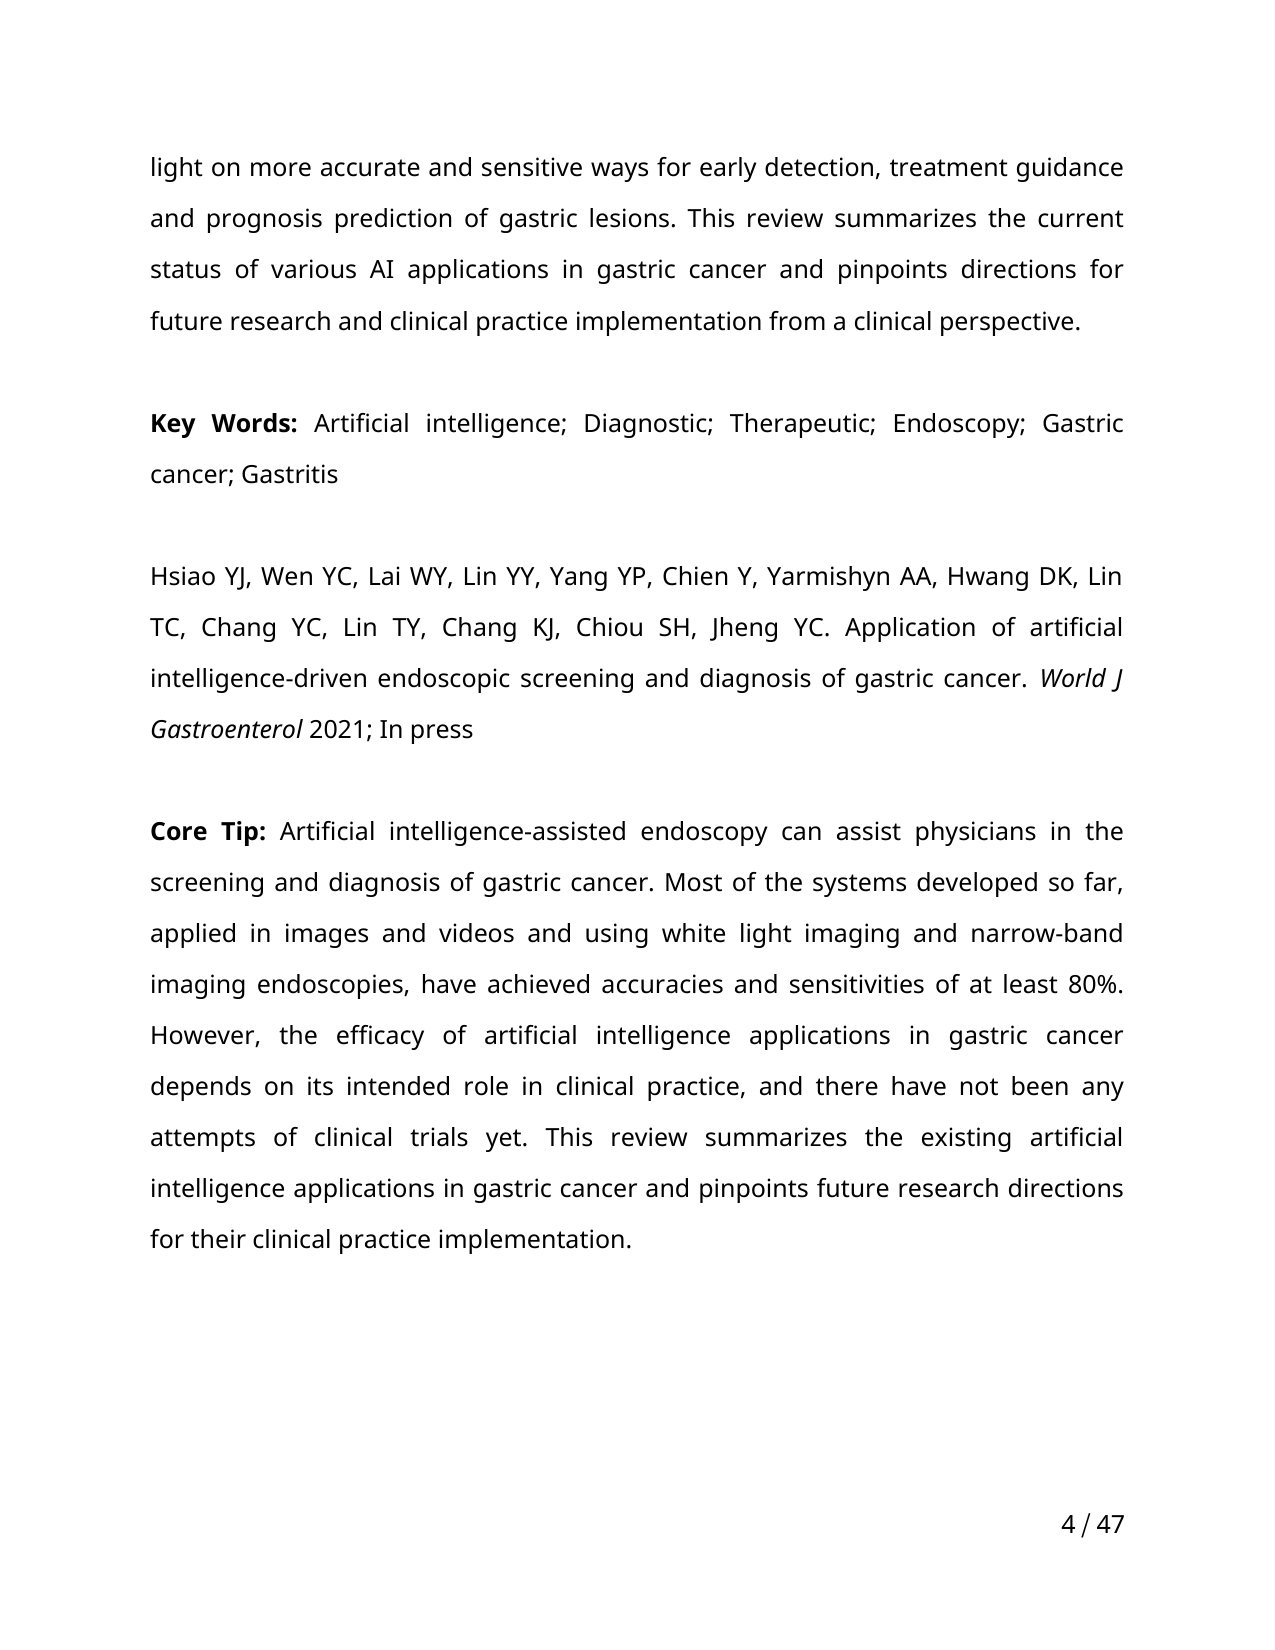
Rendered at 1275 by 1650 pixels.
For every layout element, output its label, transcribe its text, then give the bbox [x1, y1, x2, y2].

text Core Tip: Artificial intelligence-assisted endoscopy can assist physicians in the screening and diagnosis of gastric cancer. Most of the systems developed so far, applied in images and videos and using white light imaging and narrow-band imaging endoscopies, have achieved accuracies and sensitivities of at least 80%. However, the efficacy of artificial intelligence applications in gastric cancer depends on its intended role in clinical practice, and there have not been any attempts of clinical trials yet. This review summarizes the existing artificial intelligence applications in gastric cancer and pinpoints future research directions for their clinical practice implementation. [150, 813, 1125, 1256]
text Key Words: Artificial intelligence; Diagnostic; Therapeutic; Endoscopy; Gastric cancer; Gastritis [150, 405, 1125, 490]
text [150, 150, 1125, 337]
text Hsiao YJ, Wen YC, Lai WY, Lin YY, Yang YP, Chien Y, Yarmishyn AA, Hwang DK, Lin TC, Chang YC, Lin TY, Chang KJ, Chiou SH, Jheng YC. Application of artificial intelligence-driven endoscopic screening and diagnosis of gastric cancer. World J Gastroenterol 2021; In press [150, 558, 1125, 746]
